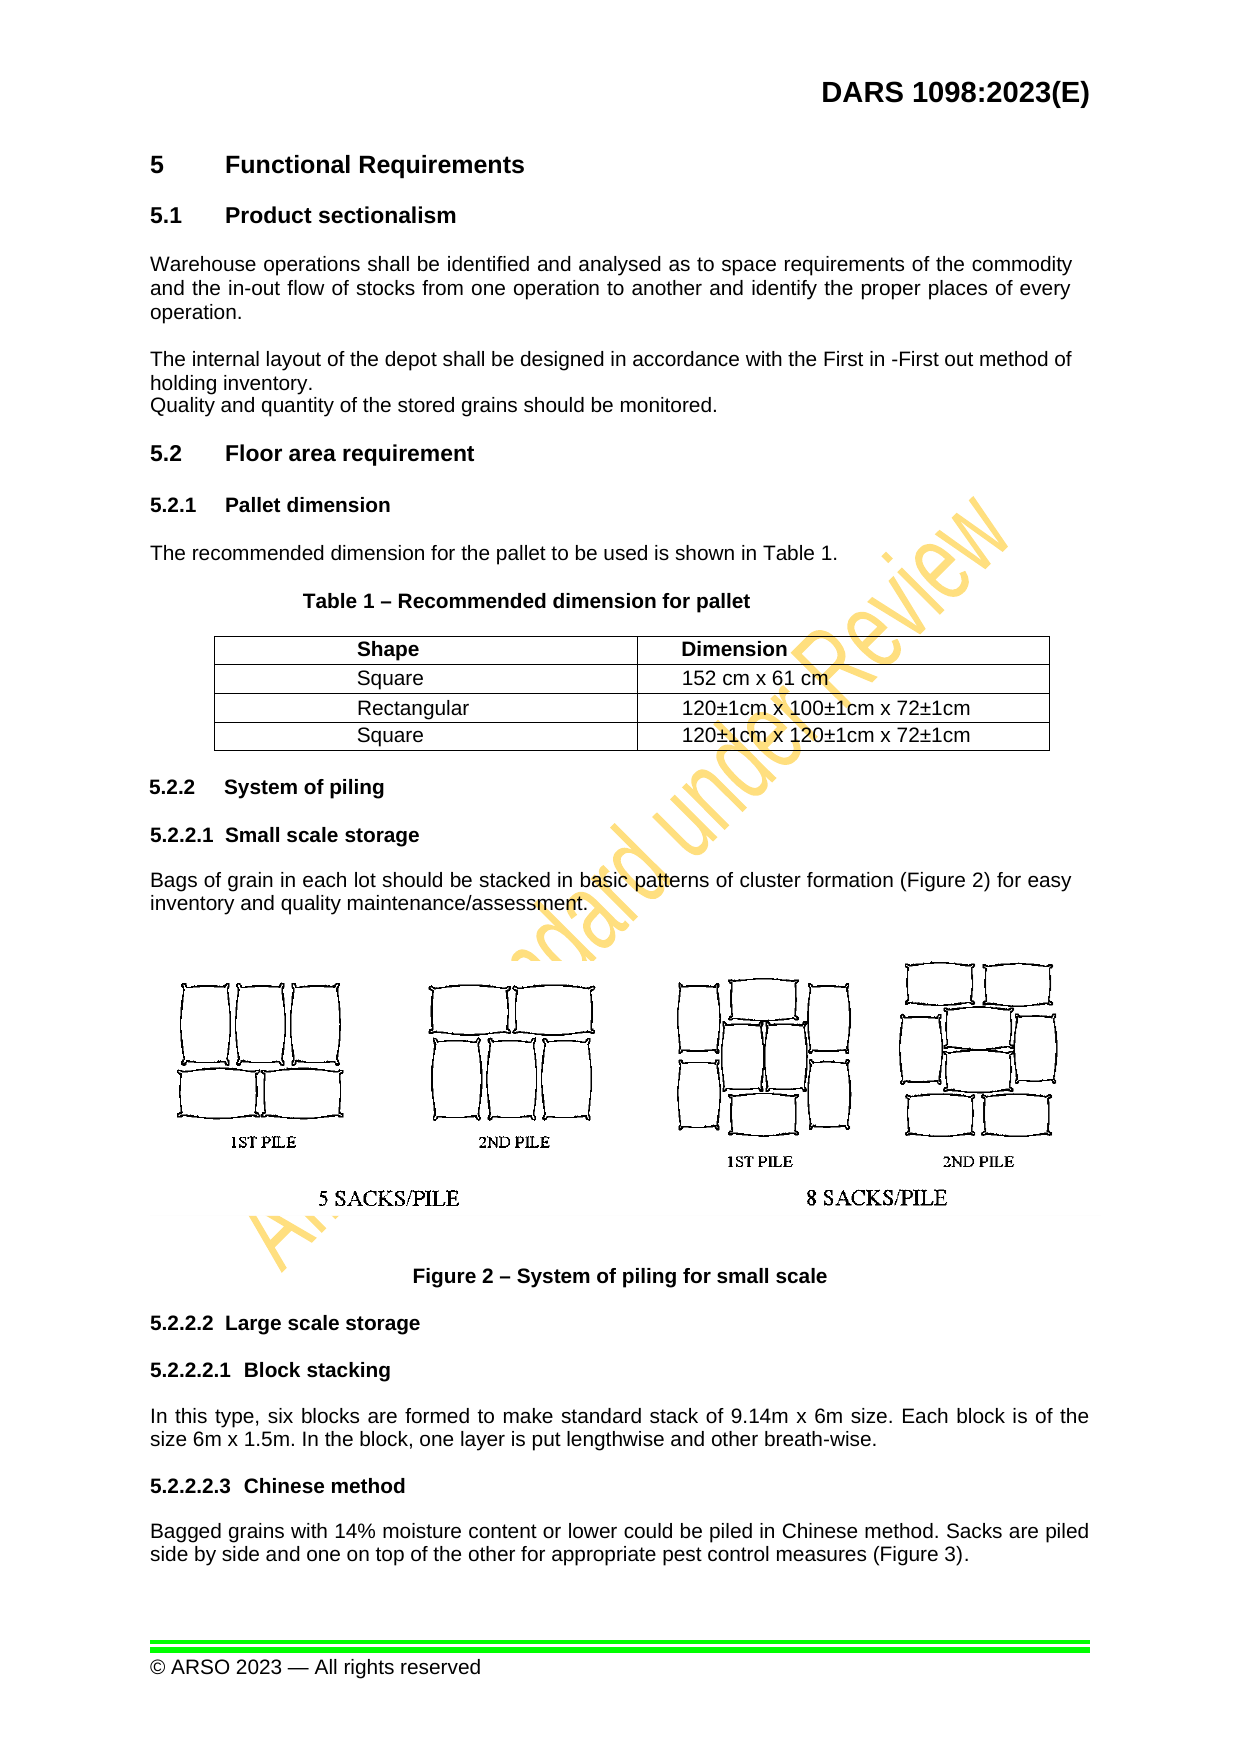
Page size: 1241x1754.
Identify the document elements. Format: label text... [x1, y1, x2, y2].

table_header Shape [215, 637, 637, 664]
list Large scale storage [150, 1311, 1090, 1335]
subtitle 5.2.1 Pallet dimension [150, 489, 1090, 518]
text Figure 2 – System of piling for small scale [150, 1264, 1090, 1288]
list Small scale storage [150, 822, 1090, 846]
text Bagged grains with 14% moisture content or lower could be piled in Chinese method. Sacks are piled side by side and one on top of the other for appropriate pest control measures (Figure 3). [150, 1520, 1090, 1566]
text Quality and quantity of the stored grains should be monitored. [150, 394, 1090, 417]
table_cell Rectangular [215, 694, 637, 721]
list System of piling [149, 774, 1090, 798]
text Bags of grain in each lot should be stacked in basic patterns of cluster formation (Figure 2) for easy inventory and quality maintenance/assessment. [150, 869, 1074, 915]
text 5.2.2.2.1 Block stacking [150, 1358, 1090, 1382]
text The internal layout of the depot shall be designed in accordance with the First in -First out method of holding inventory. [150, 346, 1073, 394]
table_cell Square [215, 665, 637, 693]
subtitle 5.1 Product sectionalism [150, 202, 1090, 228]
text Warehouse operations shall be identified and analysed as to space requirements of the commodity and the in-out flow of stocks from one operation to another and identify the proper places of every operation. [150, 252, 1073, 323]
subtitle Table 1 – Recommended dimension for pallet [303, 588, 938, 612]
picture [150, 961, 1101, 1216]
table_cell 152 cm x 61 cm [638, 665, 1049, 693]
subtitle 5.2 Floor area requirement [150, 440, 1090, 467]
table_header Dimension [638, 637, 1049, 664]
text The recommended dimension for the pallet to be used is shown in Table 1. [150, 542, 1090, 565]
table_cell 120±1cm x 100±1cm x 72±1cm [638, 694, 1049, 721]
subtitle Functional Requirements [150, 150, 1090, 179]
text In this type, six blocks are formed to make standard stack of 9.14m x 6m size. Each block is of the size 6m x 1.5m. In the block, one layer is put lengthwise and other breath-wise. [150, 1405, 1090, 1451]
text 5.2.2.2.3 Chinese method [150, 1473, 1090, 1497]
table_cell 120±1cm x 120±1cm x 72±1cm [638, 723, 1049, 750]
table_cell Square [215, 723, 637, 750]
